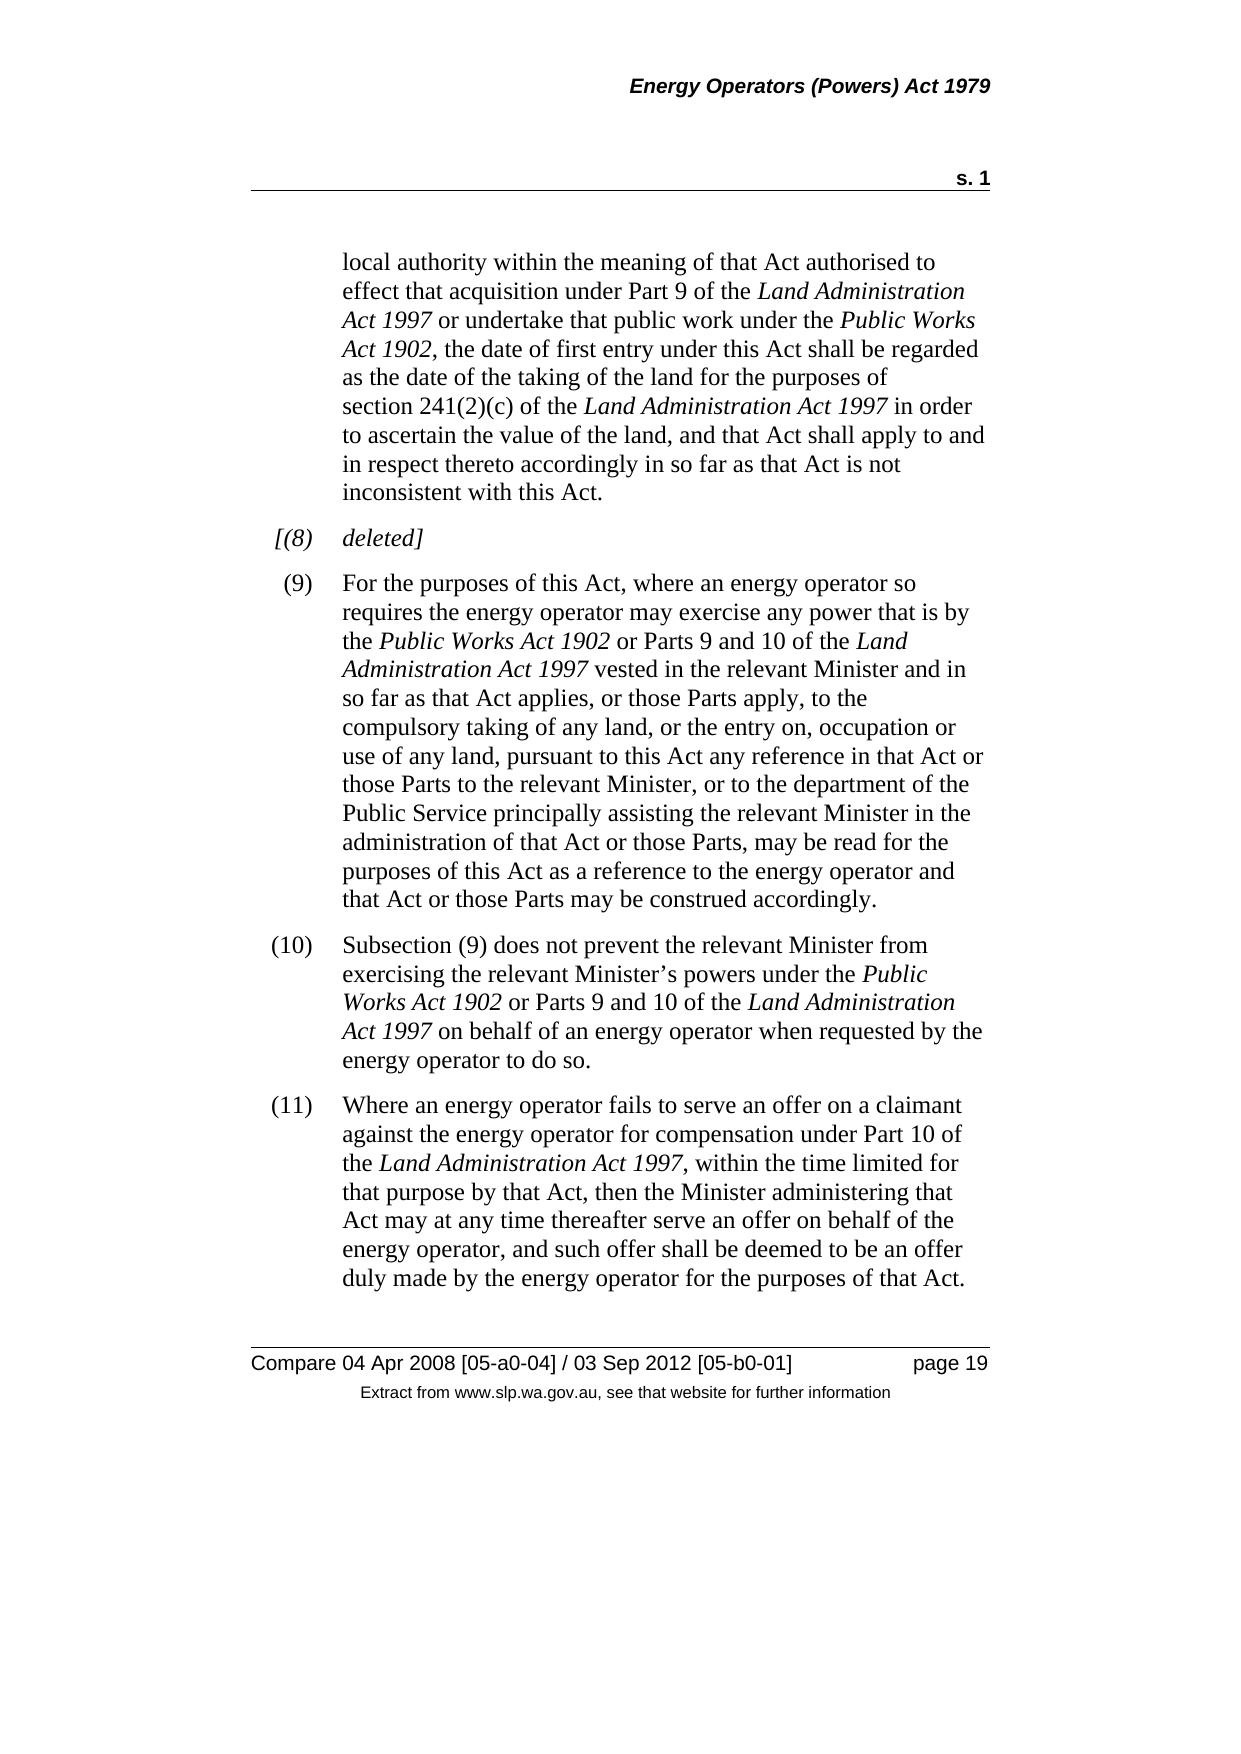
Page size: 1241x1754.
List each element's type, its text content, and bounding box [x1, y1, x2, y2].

text (10) Subsection (9) does not prevent the relevant Minister from exercising the relevant Minister’s powers under the Public Works Act 1902 or Parts 9 and 10 of the Land Administration Act 1997 on behalf of an energy operator when requested by the energy operator to do so. [251, 930, 990, 1074]
text (9) For the purposes of this Act, where an energy operator so requires the energy operator may exercise any power that is by the Public Works Act 1902 or Parts 9 and 10 of the Land Administration Act 1997 vested in the relevant Minister and in so far as that Act applies, or those Parts apply, to the compulsory taking of any land, or the entry on, occupation or use of any land, pursuant to this Act any reference in that Act or those Parts to the relevant Minister, or to the department of the Public Service principally assisting the relevant Minister in the administration of that Act or those Parts, may be read for the purposes of this Act as a reference to the energy operator and that Act or those Parts may be construed accordingly. [251, 568, 990, 913]
text (11) Where an energy operator fails to serve an offer on a claimant against the energy operator for compensation under Part 10 of the Land Administration Act 1997, within the time limited for that purpose by that Act, then the Minister administering that Act may at any time thereafter serve an offer on behalf of the energy operator, and such offer shall be deemed to be an offer duly made by the energy operator for the purposes of that Act. [251, 1090, 990, 1292]
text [251, 247, 990, 506]
text [(8) deleted] [251, 523, 990, 552]
